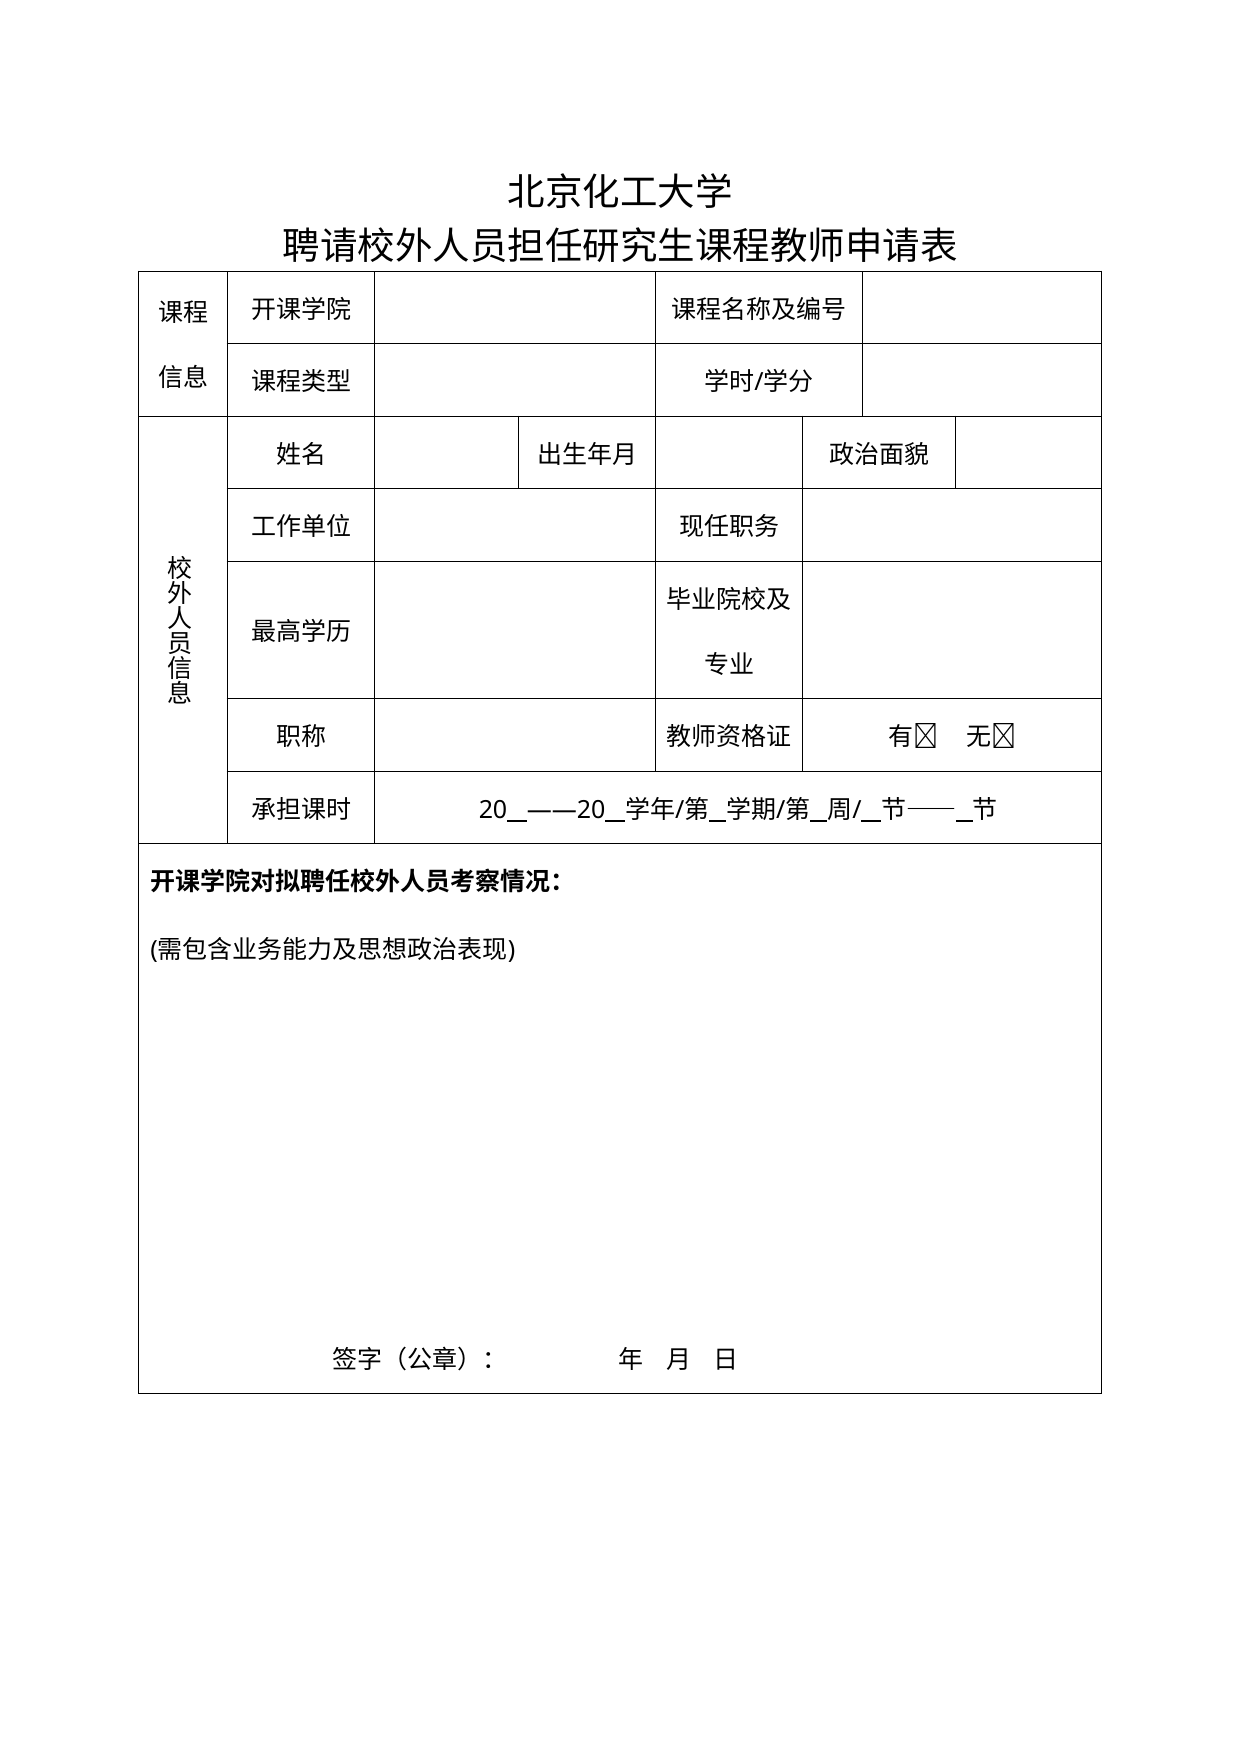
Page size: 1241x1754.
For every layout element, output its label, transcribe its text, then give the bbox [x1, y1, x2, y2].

table_header 课程信息 [139, 272, 227, 416]
table_cell 承担课时 [228, 772, 374, 843]
table_cell [375, 489, 655, 561]
table_cell 学时/学分 [656, 344, 862, 416]
table_header 开课学院 [228, 272, 374, 343]
table_cell 职称 [228, 699, 374, 771]
table_cell [863, 344, 1101, 416]
table_cell 政治面貌 [803, 417, 955, 488]
table_header [375, 272, 655, 343]
table_cell 工作单位 [228, 489, 374, 561]
table_cell 校外人员信息 [139, 417, 227, 843]
table_cell [656, 417, 802, 488]
table_cell [803, 562, 1101, 698]
text 聘请校外人员担任研究生课程教师申请表 [187, 216, 1053, 271]
table_cell [375, 699, 655, 771]
table_cell 最高学历 [228, 562, 374, 698]
table_cell [375, 417, 518, 488]
table_cell 现任职务 [656, 489, 802, 561]
table_cell 20 ——20 学年/第 学期/第 周/ 节—— 节 [375, 772, 1101, 843]
table_header 课程名称及编号 [656, 272, 862, 343]
text 北京化工大学 [187, 162, 1053, 216]
table_cell [956, 417, 1101, 488]
table_cell [375, 562, 655, 698]
table_cell 有 无 [803, 699, 1101, 771]
table_cell 出生年月 [519, 417, 655, 488]
table_cell 毕业院校及专业 [656, 562, 802, 698]
table_cell 课程类型 [228, 344, 374, 416]
table_cell 姓名 [228, 417, 374, 488]
table_header [863, 272, 1101, 343]
table_cell [375, 344, 655, 416]
table_cell 开课学院对拟聘任校外人员考察情况： (需包含业务能力及思想政治表现) 签字（公章）： 年 月 日 [139, 844, 1101, 1393]
table_cell 教师资格证 [656, 699, 802, 771]
table_cell [803, 489, 1101, 561]
